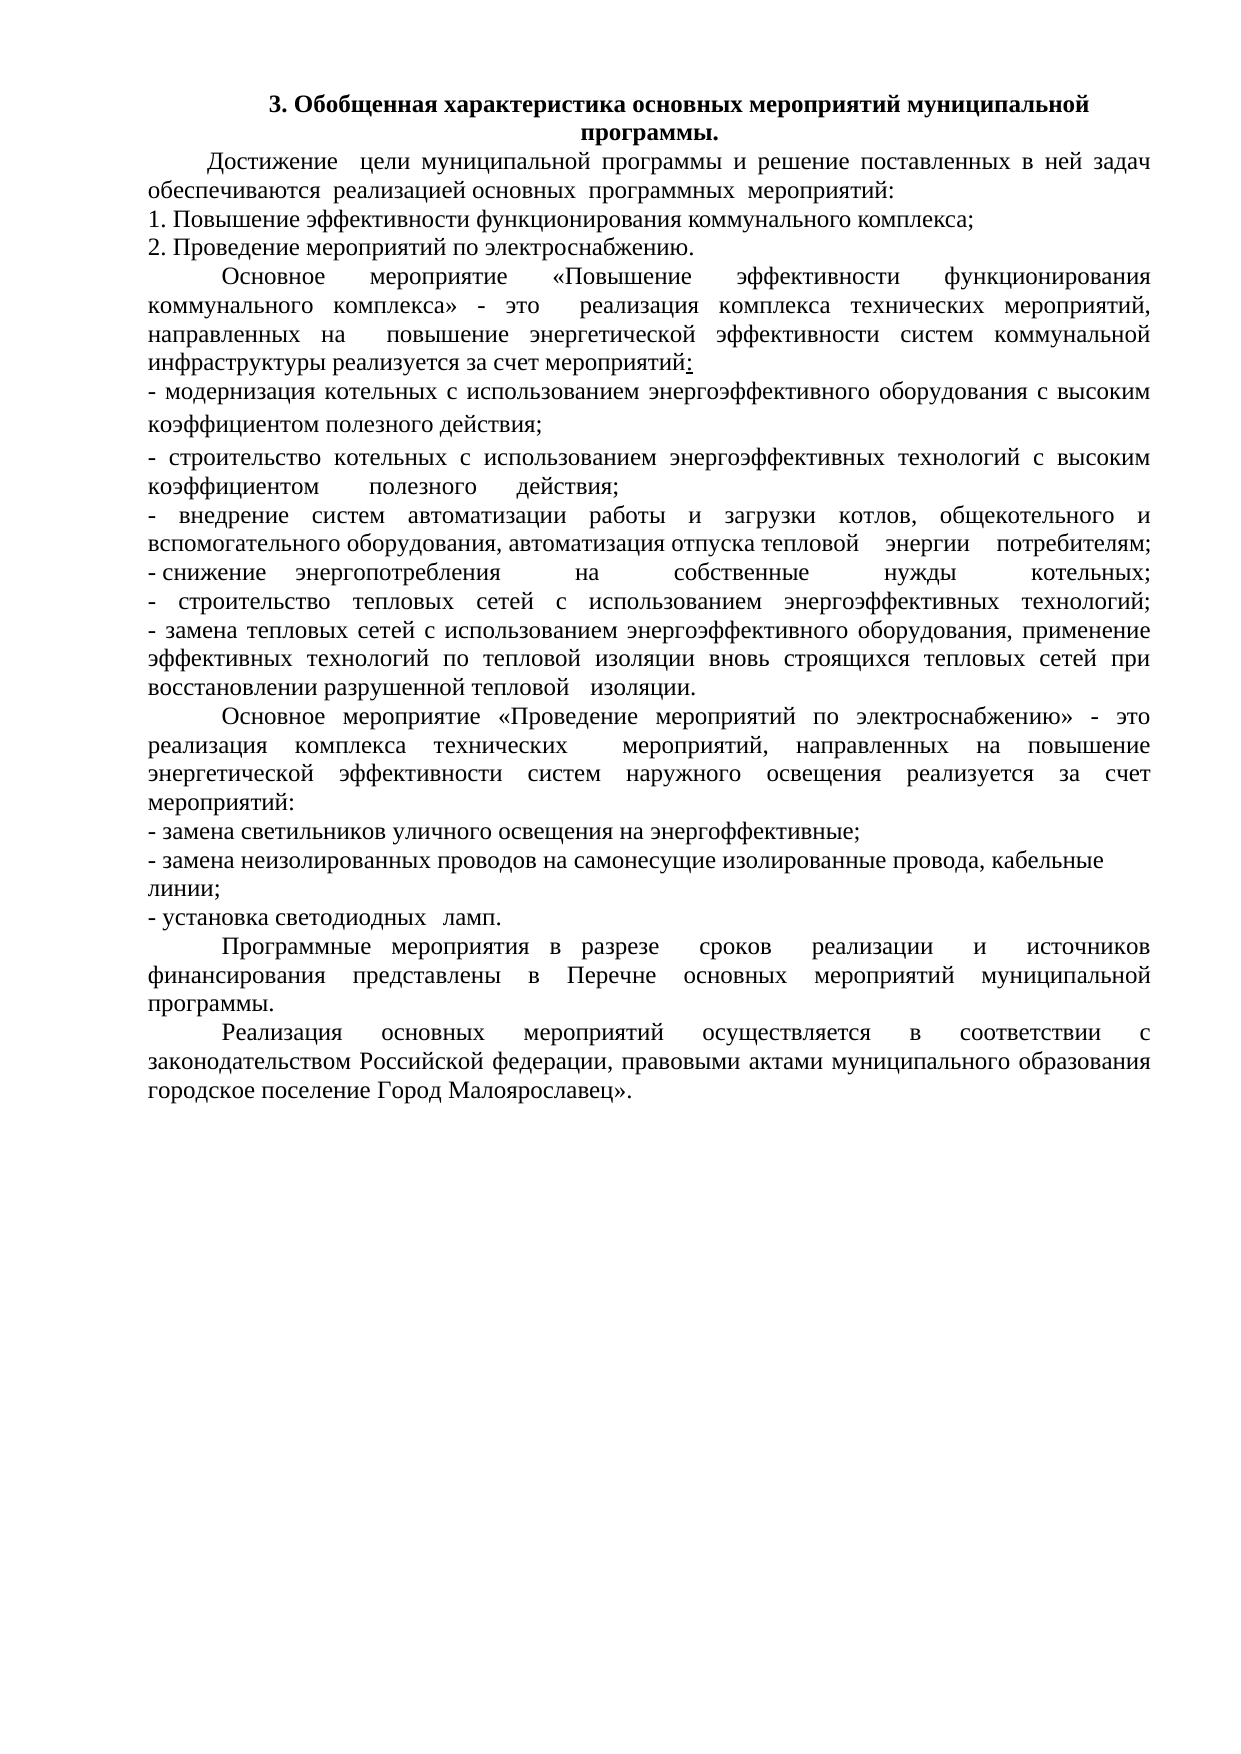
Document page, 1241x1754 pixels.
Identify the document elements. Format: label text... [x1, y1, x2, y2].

text 2. Проведение мероприятий по электроснабжению. [148, 232, 1152, 261]
text Основное мероприятие «Повышение эффективности функционирования коммунального комплекса» - это реализация комплекса технических мероприятий, направленных на повышение энергетической эффективности систем коммунальной инфраструктуры реализуется за счет мероприятий: [148, 261, 1152, 376]
list - строительство котельных с использованием энергоэффективных технологий с высоким коэффициентом полезного действия; - внедрение систем автоматизации работы и загрузки котлов, общекотельного и вспомогательного оборудования, автоматизация отпуска тепловой энергии потребителям; - снижение энергопотребления на собственные нужды котельных; - строительство тепловых сетей с использованием энергоэффективных технологий; - замена тепловых сетей с использованием энергоэффективного оборудования, применение эффективных технологий по тепловой изоляции вновь строящихся тепловых сетей при восстановлении разрушенной тепловой изоляции. [148, 442, 1152, 701]
text - установка светодиодных ламп. [148, 902, 1152, 931]
list - замена светильников уличного освещения на энергоффективные; [148, 816, 1152, 845]
text Достижение цели муниципальной программы и решение поставленных в ней задач обеспечиваются реализацией основных программных мероприятий: [148, 146, 1152, 204]
list Основное мероприятие «Проведение мероприятий по электроснабжению» - это реализация комплекса технических мероприятий, направленных на повышение энергетической эффективности систем наружного освещения реализуется за счет мероприятий: [148, 701, 1152, 816]
text 1. Повышение эффективности функционирования коммунального комплекса; [148, 204, 1152, 232]
list - замена неизолированных проводов на самонесущие изолированные провода, кабельные линии; [148, 845, 1152, 902]
list - модернизация котельных с использованием энергоэффективного оборудования с высоким коэффициентом полезного действия; [148, 376, 1152, 438]
text Программные мероприятия в разрезе сроков реализации и источников финансирования представлены в Перечне основных мероприятий муниципальной программы. [148, 931, 1152, 1017]
text 3. Обобщенная характеристика основных мероприятий муниципальной программы. [148, 89, 1152, 146]
text Реализация основных мероприятий осуществляется в соответствии с законодательством Российской федерации, правовыми актами муниципального образования городское поселение Город Малоярославец». [148, 1017, 1152, 1103]
